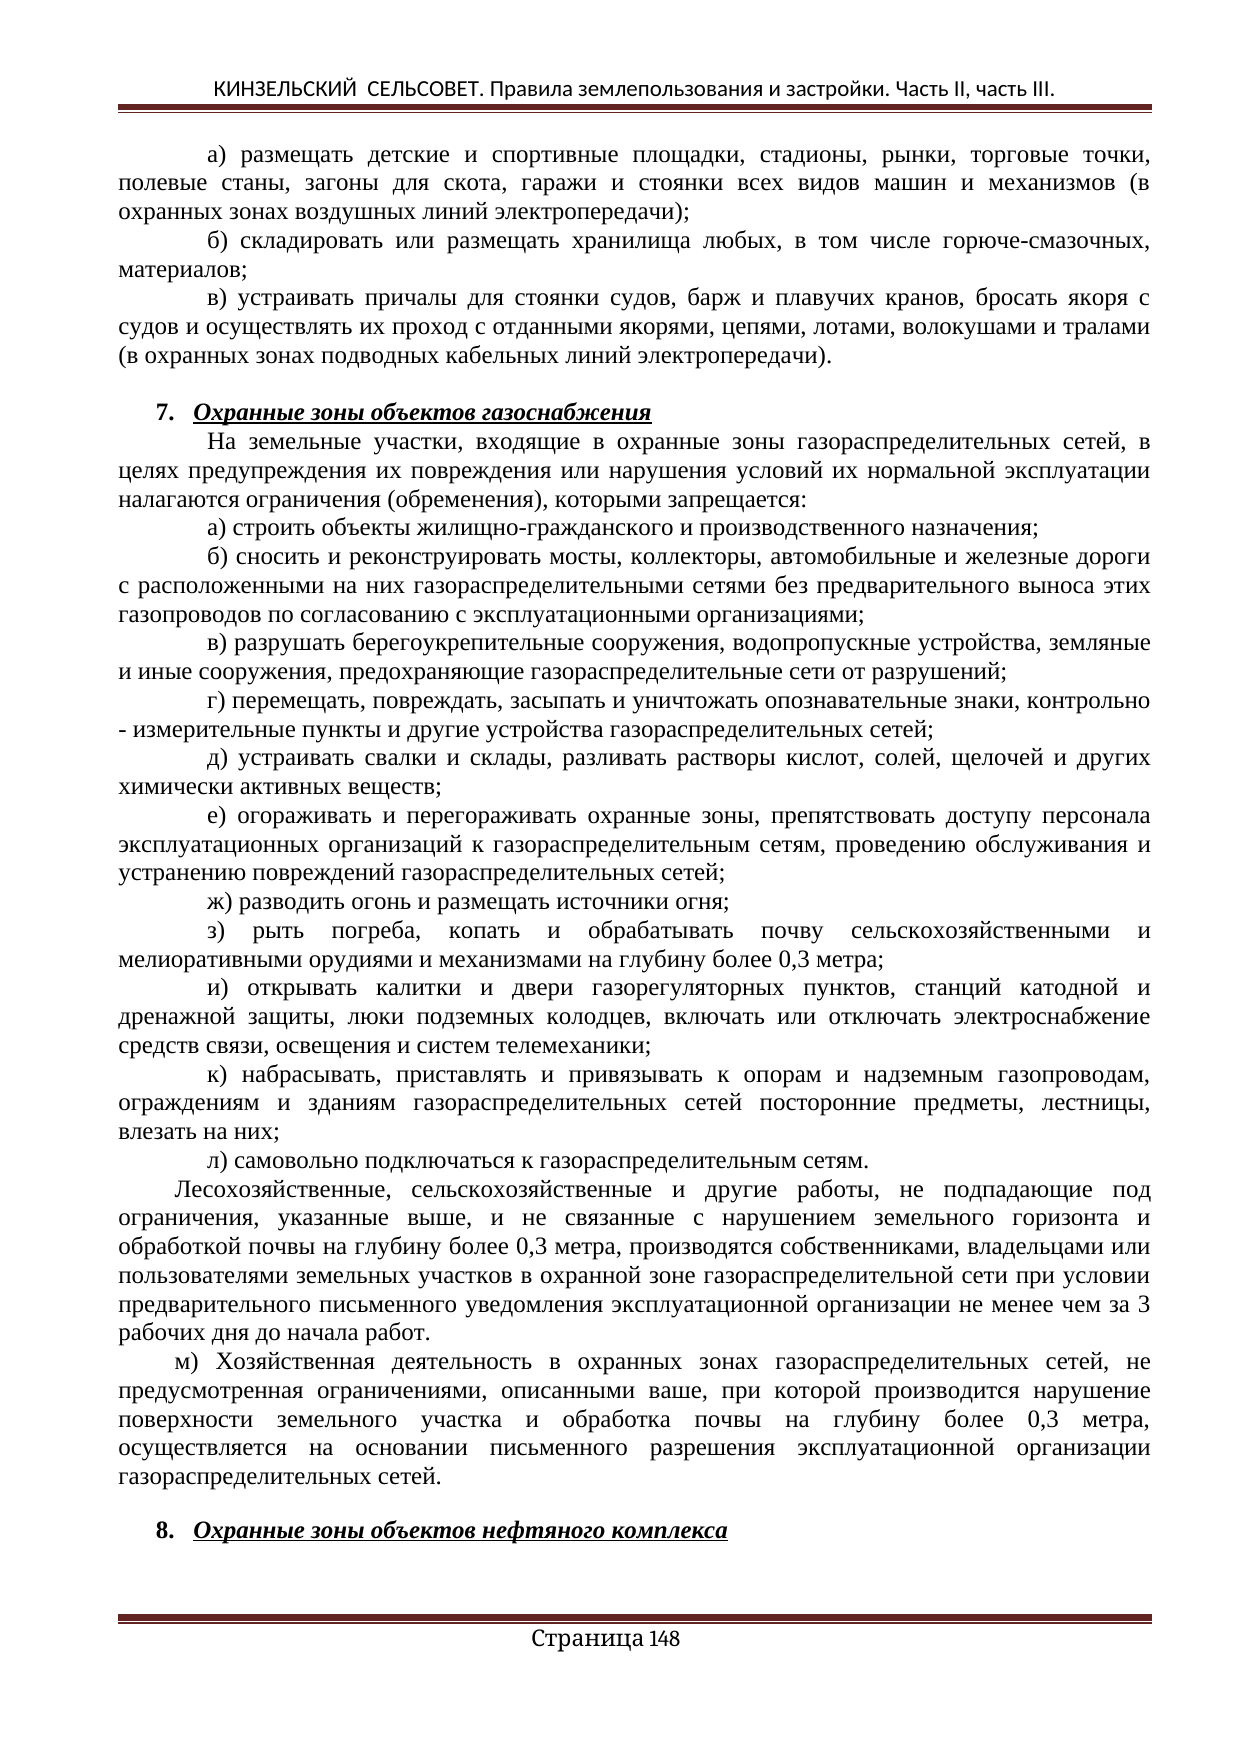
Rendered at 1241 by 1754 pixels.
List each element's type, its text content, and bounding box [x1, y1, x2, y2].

text з) рыть погреба, копать и обрабатывать почву сельскохозяйственными и мелиоративными орудиями и механизмами на глубину более 0,3 метра; [118, 915, 1152, 972]
text б) складировать или размещать хранилища любых, в том числе горюче-смазочных, материалов; [118, 225, 1152, 282]
list Охранные зоны объектов газоснабжения [156, 397, 1152, 426]
text б) сносить и реконструировать мосты, коллекторы, автомобильные и железные дороги с расположенными на них газораспределительными сетями без предварительного выноса этих газопроводов по согласованию с эксплуатационными организациями; [118, 541, 1152, 627]
text е) огораживать и перегораживать охранные зоны, препятствовать доступу персонала эксплуатационных организаций к газораспределительным сетям, проведению обслуживания и устранению повреждений газораспределительных сетей; [118, 800, 1152, 886]
text а) строить объекты жилищно-гражданского и производственного назначения; [118, 512, 1152, 541]
text На земельные участки, входящие в охранные зоны газораспределительных сетей, в целях предупреждения их повреждения или нарушения условий их нормальной эксплуатации налагаются ограничения (обременения), которыми запрещается: [118, 426, 1152, 512]
text а) размещать детские и спортивные площадки, стадионы, рынки, торговые точки, полевые станы, загоны для скота, гаражи и стоянки всех видов машин и механизмов (в охранных зонах воздушных линий электропередачи); [118, 139, 1152, 225]
list Охранные зоны объектов нефтяного комплекса [156, 1515, 1152, 1544]
text л) самовольно подключаться к газораспределительным сетям. [118, 1145, 1152, 1174]
text и) открывать калитки и двери газорегуляторных пунктов, станций катодной и дренажной защиты, люки подземных колодцев, включать или отключать электроснабжение средств связи, освещения и систем телемеханики; [118, 972, 1152, 1059]
text Лесохозяйственные, сельскохозяйственные и другие работы, не подпадающие под ограничения, указанные выше, и не связанные с нарушением земельного горизонта и обработкой почвы на глубину более 0,3 метра, производятся собственниками, владельцами или пользователями земельных участков в охранной зоне газораспределительной сети при условии предварительного письменного уведомления эксплуатационной организации не менее чем за 3 рабочих дня до начала работ. [118, 1174, 1152, 1346]
text г) перемещать, повреждать, засыпать и уничтожать опознавательные знаки, контрольно - измерительные пункты и другие устройства газораспределительных сетей; [118, 685, 1152, 742]
text в) разрушать берегоукрепительные сооружения, водопропускные устройства, земляные и иные сооружения, предохраняющие газораспределительные сети от разрушений; [118, 627, 1152, 685]
text ж) разводить огонь и размещать источники огня; [118, 886, 1152, 915]
text в) устраивать причалы для стоянки судов, барж и плавучих кранов, бросать якоря с судов и осуществлять их проход с отданными якорями, цепями, лотами, волокушами и тралами (в охранных зонах подводных кабельных линий электропередачи). [118, 282, 1152, 369]
text м) Хозяйственная деятельность в охранных зонах газораспределительных сетей, не предусмотренная ограничениями, описанными ваше, при которой производится нарушение поверхности земельного участка и обработка почвы на глубину более 0,3 метра, осуществляется на основании письменного разрешения эксплуатационной организации газораспределительных сетей. [118, 1346, 1152, 1490]
text д) устраивать свалки и склады, разливать растворы кислот, солей, щелочей и других химически активных веществ; [118, 742, 1152, 800]
text к) набрасывать, приставлять и привязывать к опорам и надземным газопроводам, ограждениям и зданиям газораспределительных сетей посторонние предметы, лестницы, влезать на них; [118, 1059, 1152, 1145]
